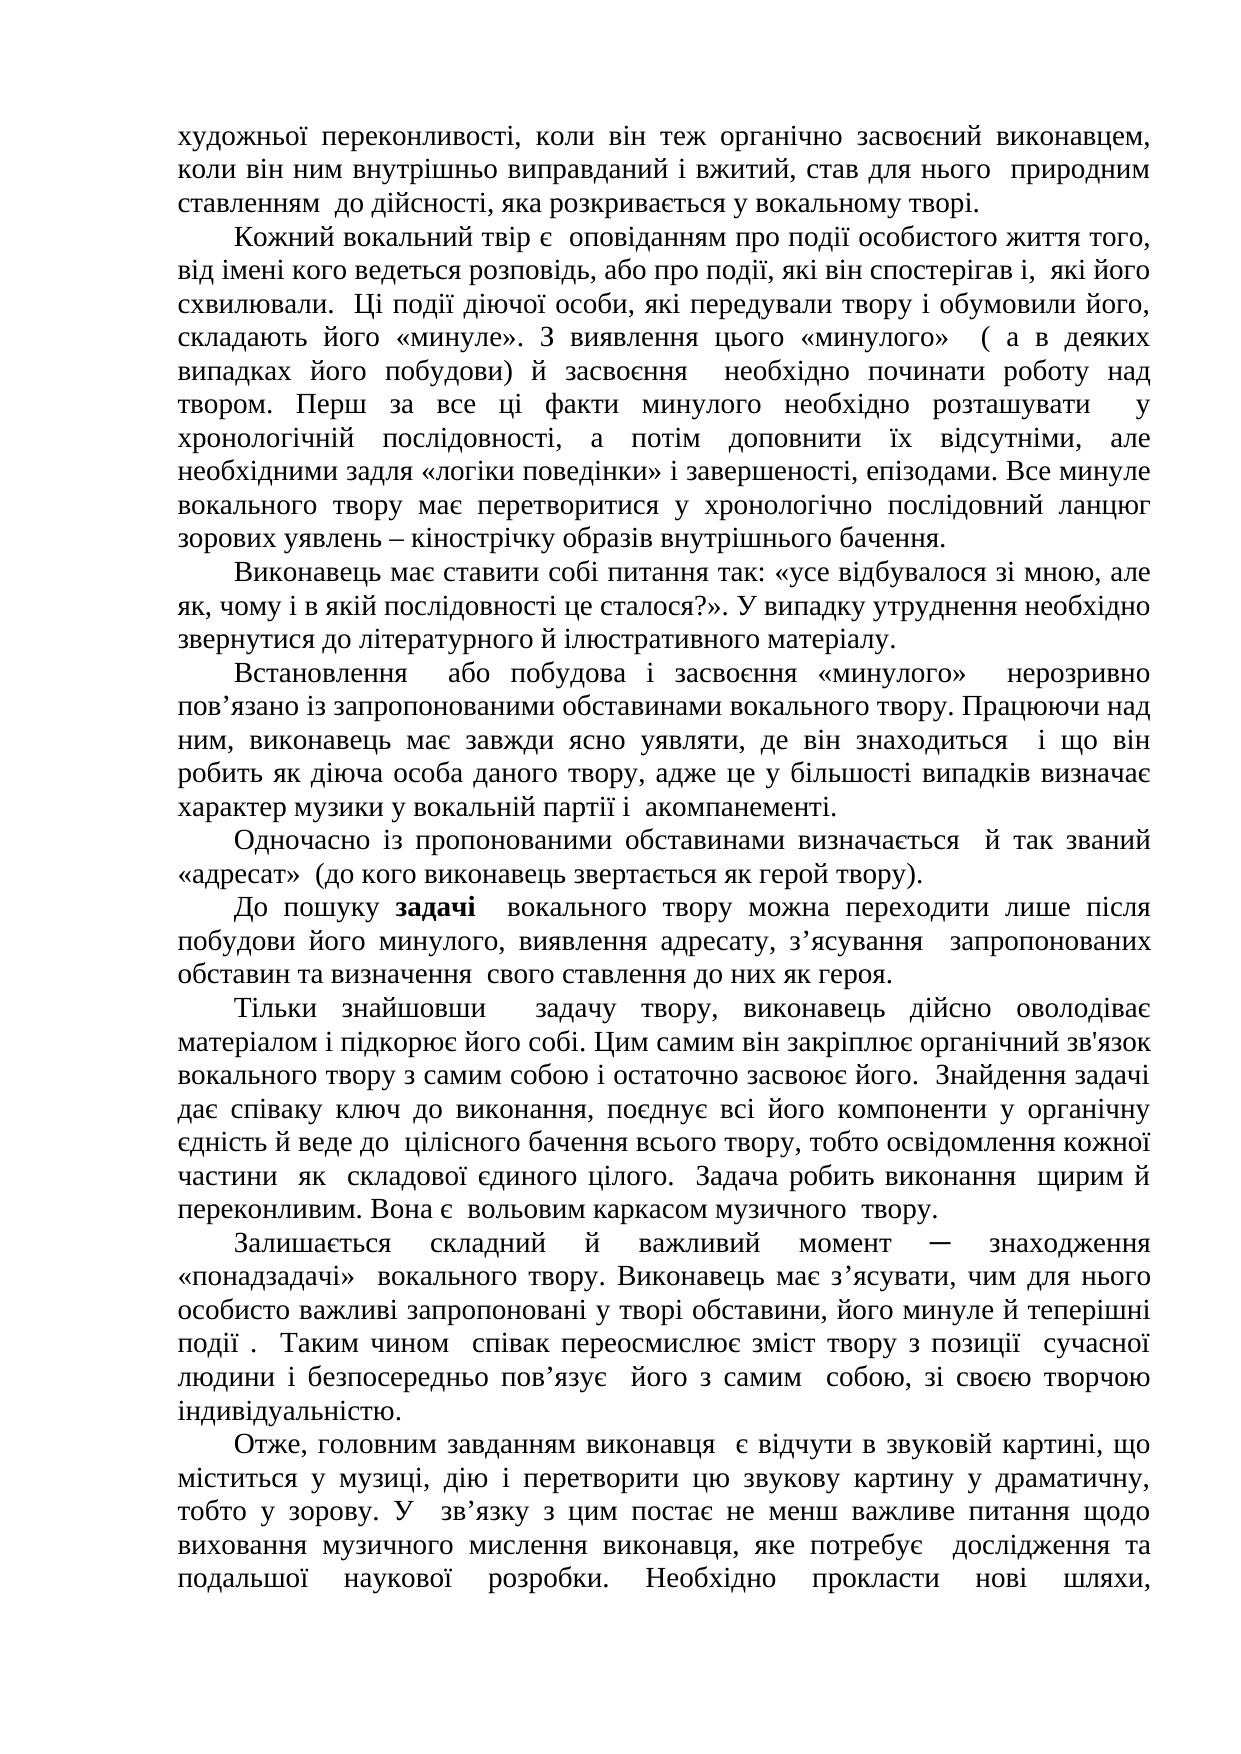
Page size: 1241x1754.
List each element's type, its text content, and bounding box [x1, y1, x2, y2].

text Виконавець має ставити собі питання так: «усе відбувалося зі мною, але як, чому і в якій послідовності це сталося?». У випадку утруднення необхідно звернутися до літературного й ілюстративного матеріалу. [177, 554, 1152, 655]
text Кожний вокальний твір є оповіданням про події особистого життя того, від імені кого ведеться розповідь, або про події, які він спостерігав і, які його схвилювали. Ці події діючої особи, які передували твору і обумовили його, складають його «минуле». З виявлення цього «минулого» ( а в деяких випадках його побудови) й засвоєння необхідно починати роботу над твором. Перш за все ці факти минулого необхідно розташувати у хронологічній послідовності, а потім доповнити їх відсутніми, але необхідними задля «логіки поведінки» і завершеності, епізодами. Все минуле вокального твору має перетворитися у хронологічно послідовний ланцюг зорових уявлень – кінострічку образів внутрішнього бачення. [177, 219, 1152, 554]
text Одночасно із пропонованими обставинами визначається й так званий «адресат» (до кого виконавець звертається як герой твору). [177, 822, 1152, 889]
text До пошуку задачі вокального твору можна переходити лише після побудови його минулого, виявлення адресату, з’ясування запропонованих обставин та визначення свого ставлення до них як героя. [177, 889, 1152, 990]
text Тільки знайшовши задачу твору, виконавець дійсно оволодіває матеріалом і підкорює його собі. Цим самим він закріплює органічний зв'язок вокального твору з самим собою і остаточно засвоює його. Знайдення задачі дає співаку ключ до виконання, поєднує всі його компоненти у органічну єдність й веде до цілісного бачення всього твору, тобто освідомлення кожної частини як складової єдиного цілого. Задача робить виконання щирим й переконливим. Вона є вольовим каркасом музичного твору. [177, 990, 1152, 1225]
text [177, 118, 1152, 219]
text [177, 1426, 1152, 1594]
text Встановлення або побудова і засвоєння «минулого» нерозривно пов’язано із запропонованими обставинами вокального твору. Працюючи над ним, виконавець має завжди ясно уявляти, де він знаходиться і що він робить як діюча особа даного твору, адже це у більшості випадків визначає характер музики у вокальній партії і акомпанементі. [177, 655, 1152, 822]
text Залишається складний й важливий момент ─ знаходження «понадзадачі» вокального твору. Виконавець має з’ясувати, чим для нього особисто важливі запропоновані у творі обставини, його минуле й теперішні події . Таким чином співак переосмислює зміст твору з позиції сучасної людини і безпосередньо пов’язує його з самим собою, зі своєю творчою індивідуальністю. [177, 1225, 1152, 1426]
